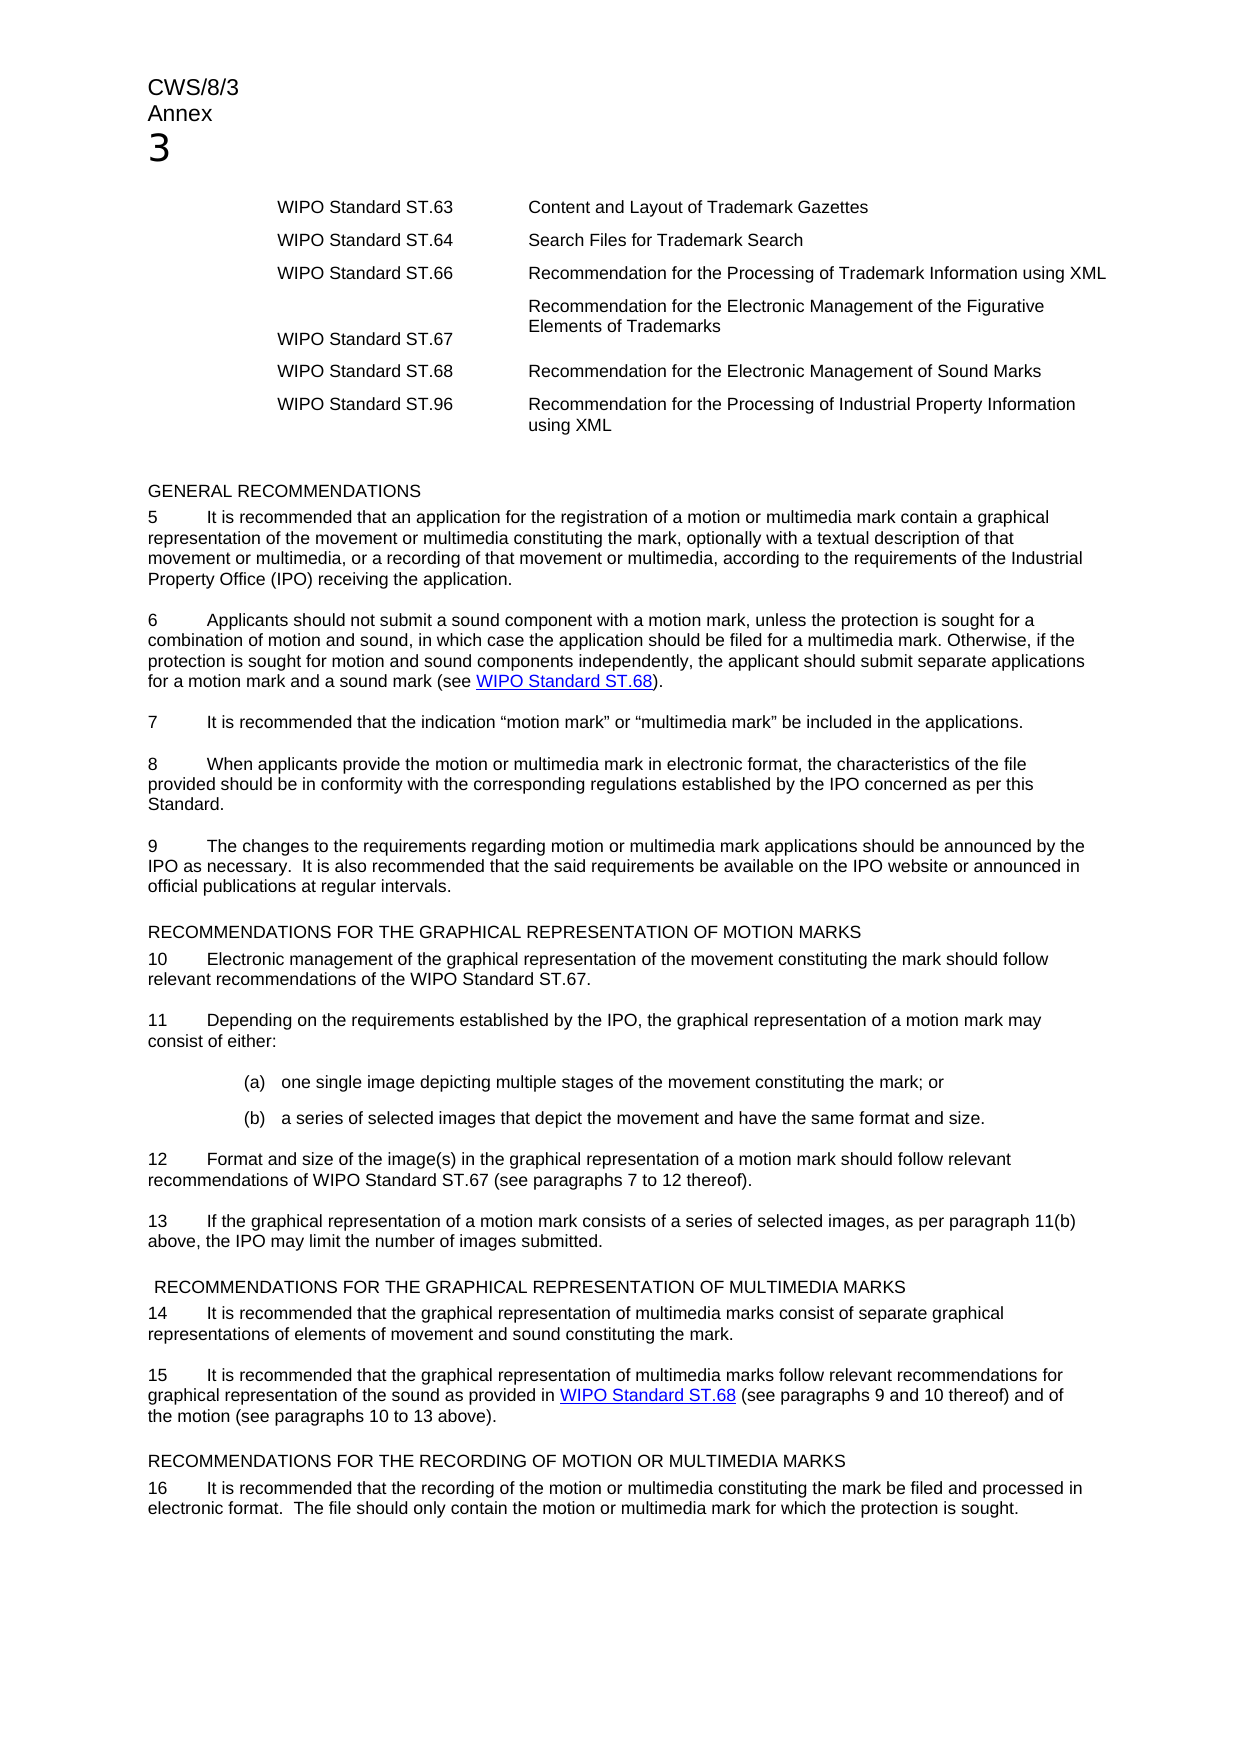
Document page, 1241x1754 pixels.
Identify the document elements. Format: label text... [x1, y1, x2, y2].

text Applicants should not submit a sound component with a motion mark, unless the protection is sought for a combination of motion and sound, in which case the application should be filed for a multimedia mark. Otherwise, if the protection is sought for motion and sound components independently, the applicant should submit separate applications for a motion mark and a sound mark (see WIPO Standard ST.68). [148, 609, 1093, 691]
text Format and size of the image(s) in the graphical representation of a motion mark should follow relevant recommendations of WIPO Standard ST.67 (see paragraphs 7 to 12 thereof). [148, 1149, 1093, 1190]
table_cell WIPO Standard ST.63 [148, 197, 513, 229]
text Depending on the requirements established by the IPO, the graphical representation of a motion mark may consist of either: [148, 1010, 1093, 1051]
list one single image depicting multiple stages of the movement constituting the mark; or [244, 1072, 1093, 1092]
table_cell Recommendation for the Processing of Trademark Information using XML Recommendation for the Electronic Management of the Figurative Elements of Trademarks [513, 263, 1133, 361]
table_cell WIPO Standard ST.96 [148, 394, 513, 480]
text It is recommended that the graphical representation of multimedia marks consist of separate graphical representations of elements of movement and sound constituting the mark. [148, 1303, 1093, 1344]
text It is recommended that the indication “motion mark” or “multimedia mark” be included in the applications. [148, 712, 1093, 732]
table_cell Recommendation for the Processing of Industrial Property Information using XML [513, 394, 1133, 480]
text Recommendations for the Graphical Representation of Multimedia Marks [148, 1276, 1093, 1297]
table_cell WIPO Standard ST.64 [148, 230, 513, 262]
text Recommendations for the Graphical Representation of Motion Marks [148, 922, 1093, 942]
text If the graphical representation of a motion mark consists of a series of selected images, as per paragraph 11(b) above, the IPO may limit the number of images submitted. [148, 1211, 1093, 1251]
text General Recommendations [148, 480, 1093, 501]
text It is recommended that an application for the registration of a motion or multimedia mark contain a graphical representation of the movement or multimedia constituting the mark, optionally with a textual description of that movement or multimedia, or a recording of that movement or multimedia, according to the requirements of the Industrial Property Office (IPO) receiving the application. [148, 507, 1093, 589]
table_cell Recommendation for the Electronic Management of Sound Marks [513, 361, 1133, 394]
text It is recommended that the recording of the motion or multimedia constituting the mark be filed and processed in electronic format. The file should only contain the motion or multimedia mark for which the protection is sought. [148, 1478, 1093, 1518]
table_cell Content and Layout of Trademark Gazettes [513, 197, 1133, 229]
table_cell WIPO Standard ST.68 [148, 361, 513, 394]
text Electronic management of the graphical representation of the movement constituting the mark should follow relevant recommendations of the WIPO Standard ST.67. [148, 948, 1093, 989]
text The changes to the requirements regarding motion or multimedia mark applications should be announced by the IPO as necessary. It is also recommended that the said requirements be available on the IPO website or announced in official publications at regular intervals. [148, 835, 1093, 897]
table_cell WIPO Standard ST.66 WIPO Standard ST.67 [148, 263, 513, 361]
text Recommendations for the Recording of Motion or Multimedia Marks [148, 1451, 1093, 1471]
text It is recommended that the graphical representation of multimedia marks follow relevant recommendations for graphical representation of the sound as provided in WIPO Standard ST.68 (see paragraphs 9 and 10 thereof) and of the motion (see paragraphs 10 to 13 above). [148, 1365, 1093, 1426]
table_cell Search Files for Trademark Search [513, 230, 1133, 262]
text When applicants provide the motion or multimedia mark in electronic format, the characteristics of the file provided should be in conformity with the corresponding regulations established by the IPO concerned as per this Standard. [148, 753, 1093, 814]
list a series of selected images that depict the movement and have the same format and size. [244, 1108, 1093, 1128]
